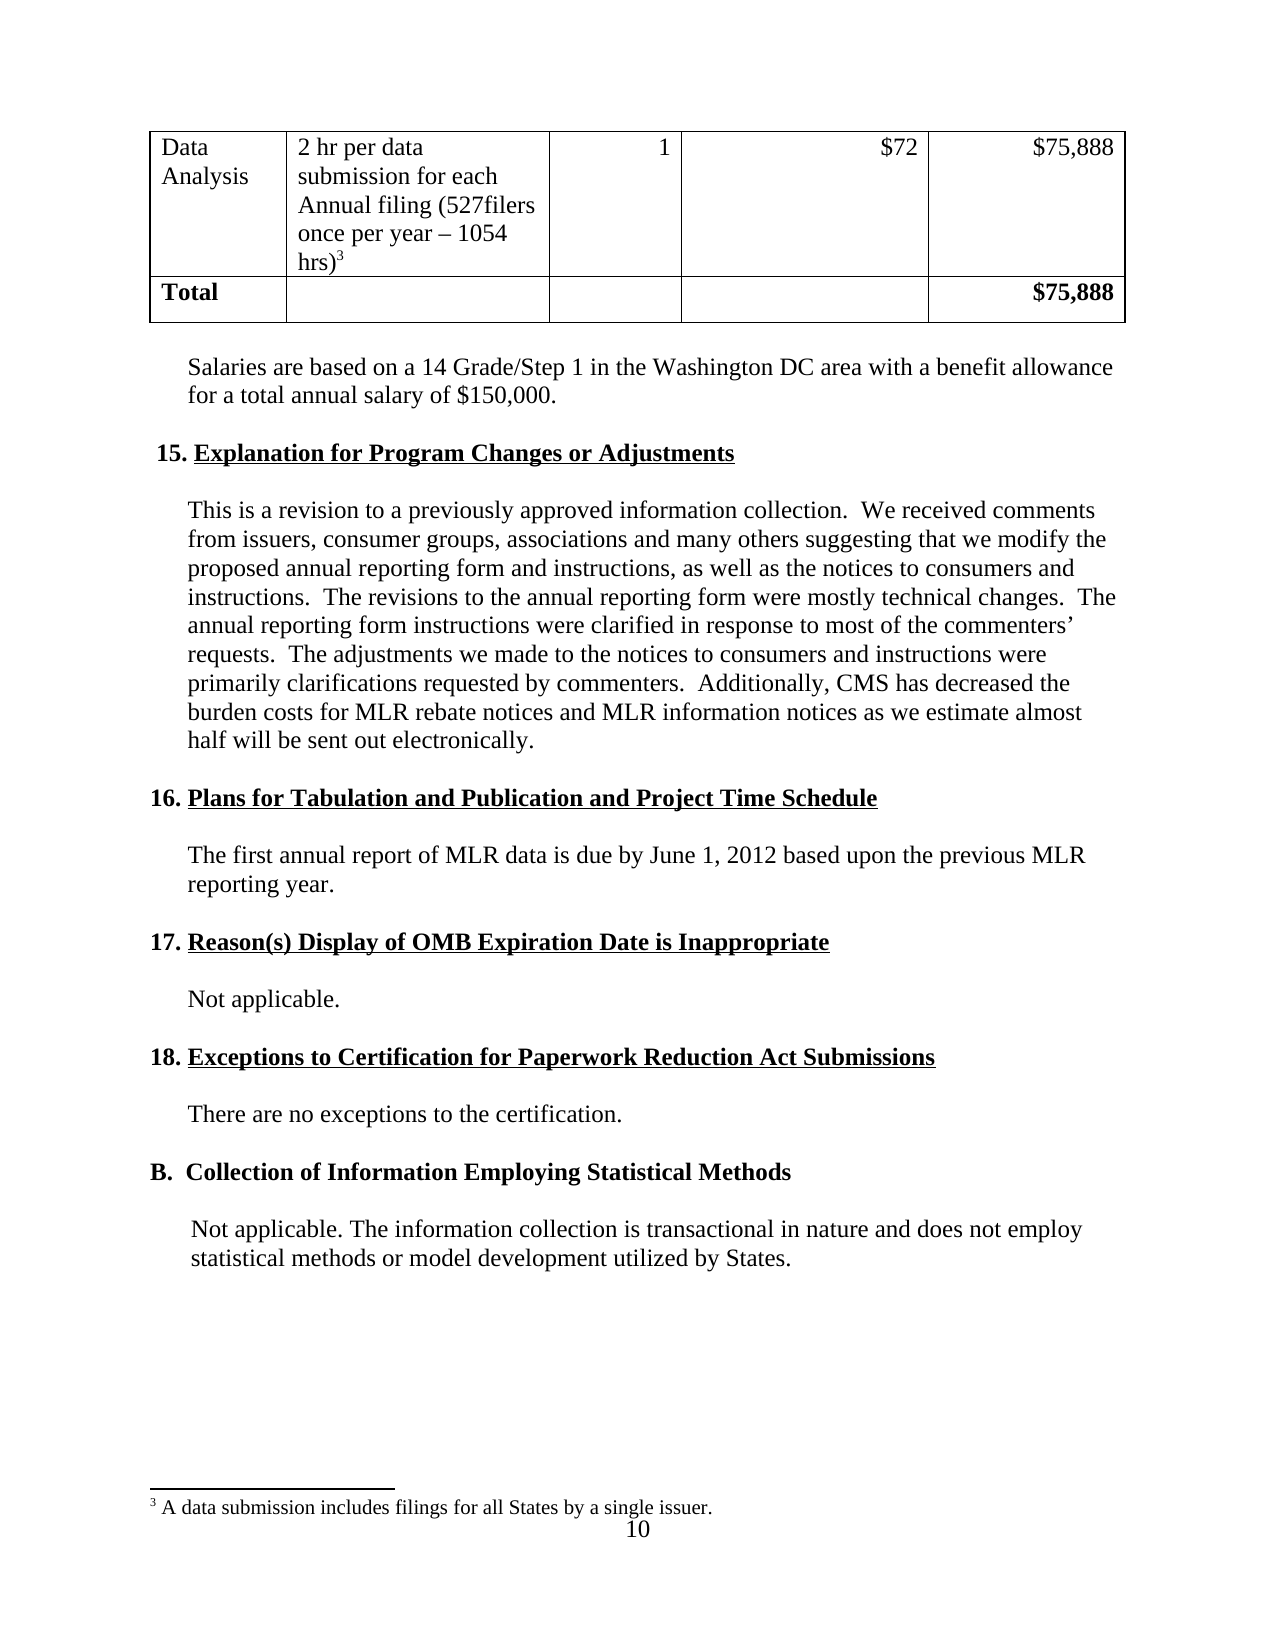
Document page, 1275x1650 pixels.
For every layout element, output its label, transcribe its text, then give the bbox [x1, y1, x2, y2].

table_cell Data Analysis [151, 132, 286, 276]
text This is a revision to a previously approved information collection. We received comments from issuers, consumer groups, associations and many others suggesting that we modify the proposed annual reporting form and instructions, as well as the notices to consumers and instructions. The revisions to the annual reporting form were mostly technical changes. The annual reporting form instructions were clarified in response to most of the commenters’ requests. The adjustments we made to the notices to consumers and instructions were primarily clarifications requested by commenters. Additionally, CMS has decreased the burden costs for MLR rebate notices and MLR information notices as we estimate almost half will be sent out electronically. [187, 495, 1125, 754]
table_cell [550, 277, 681, 322]
text 16. Plans for Tabulation and Publication and Project Time Schedule [150, 783, 1125, 812]
text Not applicable. The information collection is transactional in nature and does not employ statistical methods or model development utilized by States. [191, 1214, 1125, 1272]
table_cell [287, 277, 549, 322]
table_cell $72 [682, 132, 928, 276]
text Not applicable. [187, 984, 1125, 1013]
text 17. Reason(s) Display of OMB Expiration Date is Inappropriate [150, 927, 1125, 955]
table_cell $75,888 [929, 277, 1124, 322]
table_cell [682, 277, 928, 322]
text The first annual report of MLR data is due by June 1, 2012 based upon the previous MLR reporting year. [187, 840, 1125, 898]
subtitle B. Collection of Information Employing Statistical Methods [150, 1157, 1125, 1185]
text 18. Exceptions to Certification for Paperwork Reduction Act Submissions [150, 1042, 1125, 1070]
table_cell Total [151, 277, 286, 322]
table_cell $75,888 [929, 132, 1124, 276]
text Salaries are based on a 14 Grade/Step 1 in the area with a benefit allowance for a total annual salary of $150,000. [187, 352, 1125, 409]
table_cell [287, 132, 549, 276]
table_cell 1 [550, 132, 681, 276]
text There are no exceptions to the certification. [187, 1099, 1125, 1128]
list 15. Explanation for Program Changes or Adjustments [150, 438, 1125, 467]
